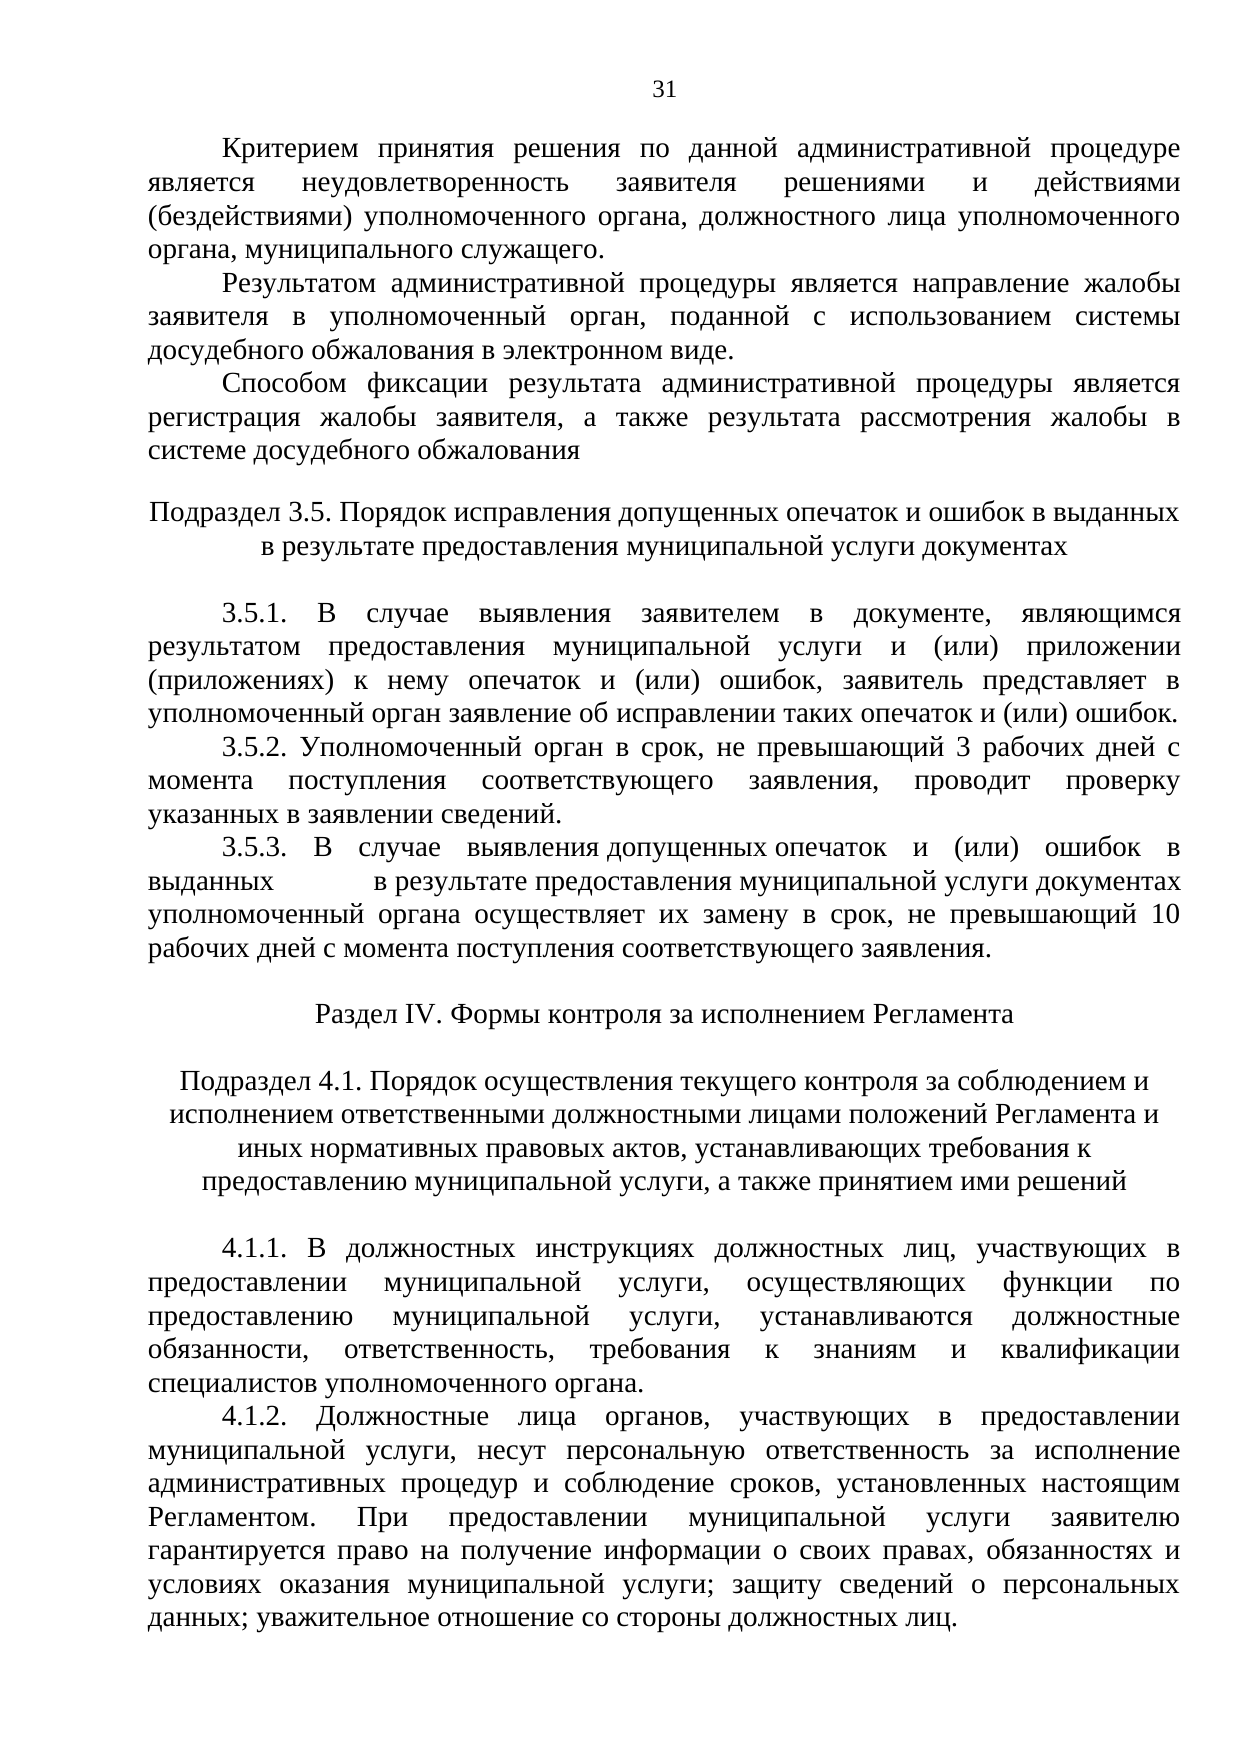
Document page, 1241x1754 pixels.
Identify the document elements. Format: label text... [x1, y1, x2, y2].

text Критерием принятия решения по данной административной процедуре является неудовлетворенность заявителя решениями и действиями (бездействиями) уполномоченного органа, должностного лица уполномоченного органа, муниципального служащего. [148, 131, 1181, 265]
text Подраздел 3.5. Порядок исправления допущенных опечаток и ошибок в выданных в результате предоставления муниципальной услуги документах [148, 494, 339, 561]
text 4.1.1. В должностных инструкциях должностных лиц, участвующих в предоставлении муниципальной услуги, осуществляющих функции по предоставлению муниципальной услуги, устанавливаются должностные обязанности, ответственность, требования к знаниям и квалификации специалистов уполномоченного органа. [148, 1231, 1181, 1398]
text 3.5.3. В случае выявления допущенных опечаток и (или) ошибок в выданных в результате предоставления муниципальной услуги документах уполномоченный органа осуществляет их замену в срок, не превышающий 10 рабочих дней с момента поступления соответствующего заявления. [148, 829, 1181, 964]
text Результатом административной процедуры является направление жалобы заявителя в уполномоченный орган, поданной с использованием системы досудебного обжалования в электронном виде. [148, 265, 1181, 365]
text Раздел IV. Формы контроля за исполнением Регламента [148, 996, 1181, 1029]
text 3.5.2. Уполномоченный орган в срок, не превышающий 3 рабочих дней с момента поступления соответствующего заявления, проводит проверку указанных в заявлении сведений. [148, 729, 1181, 829]
text Подраздел 4.1. Порядок осуществления текущего контроля за соблюдением и исполнением ответственными должностными лицами положений Регламента и иных нормативных правовых актов, устанавливающих требования к предоставлению муниципальной услуги, а также принятием ими решений [148, 1063, 1181, 1197]
text 3.5.1. В случае выявления заявителем в документе, являющимся результатом предоставления муниципальной услуги и (или) приложении (приложениях) к нему опечаток и (или) ошибок, заявитель представляет в уполномоченный орган заявление об исправлении таких опечаток и (или) ошибок. [148, 628, 1181, 729]
text Способом фиксации результата административной процедуры является регистрация жалобы заявителя, а также результата рассмотрения жалобы в системе досудебного обжалования [148, 365, 1181, 466]
text 3.5.1. В случае выявления заявителем в документе, являющимся результатом предоставления муниципальной услуги и (или) приложении (приложениях) к нему опечаток и (или) ошибок, заявитель представляет в уполномоченный орган заявление об исправлении таких опечаток и (или) ошибок. [148, 595, 854, 628]
text 4.1.2. Должностные лица органов, участвующих в предоставлении муниципальной услуги, несут персональную ответственность за исполнение административных процедур и соблюдение сроков, установленных настоящим Регламентом. При предоставлении муниципальной услуги заявителю гарантируется право на получение информации о своих правах, обязанностях и условиях оказания муниципальной услуги; защиту сведений о персональных данных; уважительное отношение со стороны должностных лиц. [148, 1398, 1181, 1633]
